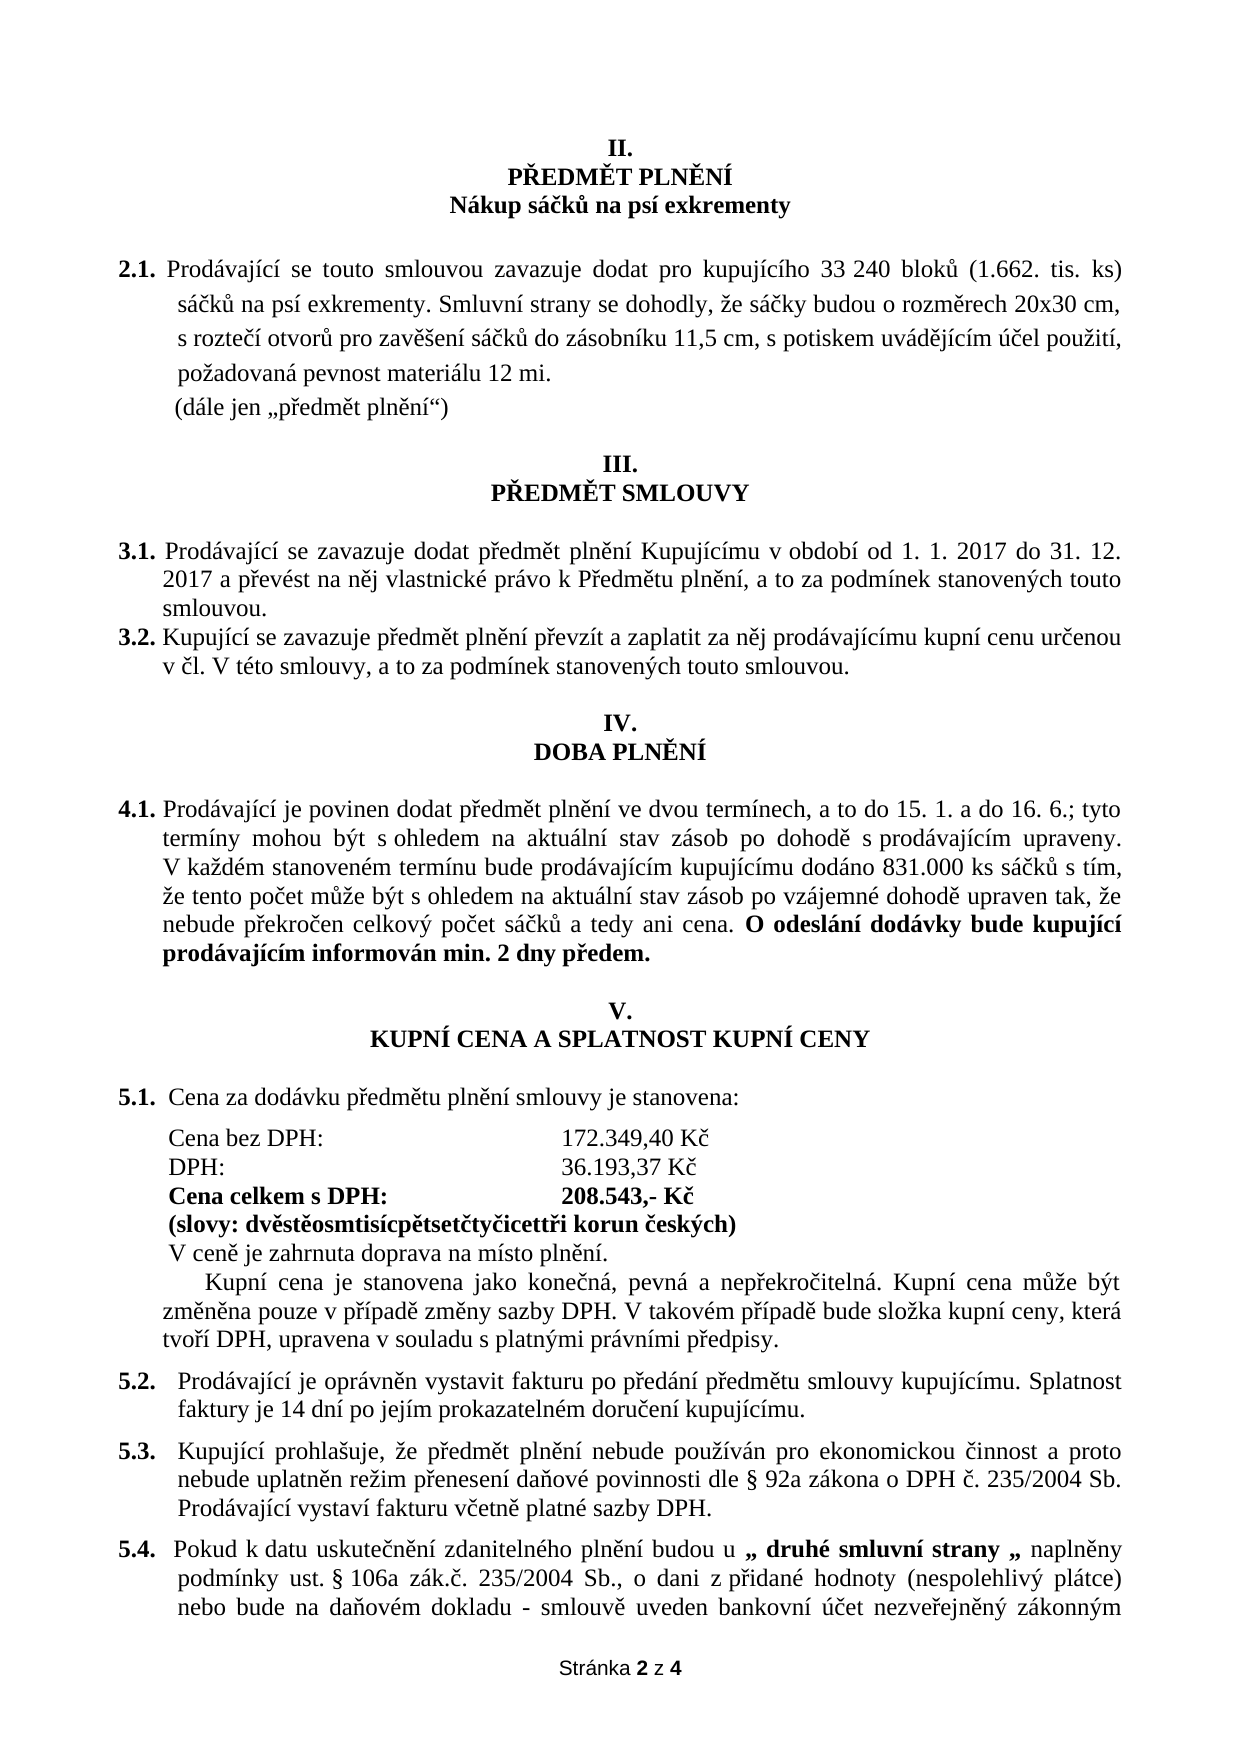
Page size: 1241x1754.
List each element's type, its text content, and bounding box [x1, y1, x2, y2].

text 5.3. Kupující prohlašuje, že předmět plnění nebude používán pro ekonomickou činnost a proto nebude uplatněn režim přenesení daňové povinnosti dle § 92a zákona o DPH č. 235/2004 Sb. Prodávající vystaví fakturu včetně platné sazby DPH. [118, 1436, 1122, 1522]
text 3.1. Prodávající se zavazuje dodat předmět plnění Kupujícímu v období od 1. 1. 2017 do 31. 12. 2017 a převést na něj vlastnické právo k Předmětu plnění, a to za podmínek stanovených touto smlouvou. [118, 536, 1122, 622]
text (slovy: dvěstěosmtisícpětsetčtyčicettři korun českých) [118, 1209, 1122, 1238]
text PŘEDMĚT SMLOUVY [118, 478, 1122, 507]
text II. [118, 133, 1122, 162]
text 5.1. Cena za dodávku předmětu plnění smlouvy je stanovena: [118, 1082, 1122, 1111]
text Nákup sáčků na psí exkrementy [118, 190, 1122, 219]
text Kupní cena je stanovena jako konečná, pevná a nepřekročitelná. Kupní cena může být změněna pouze v případě změny sazby DPH. V takovém případě bude složka kupní ceny, která tvoří DPH, upravena v souladu s platnými právními předpisy. [118, 1267, 1122, 1353]
text 3.2. Kupující se zavazuje předmět plnění převzít a zaplatit za něj prodávajícímu kupní cenu určenou v čl. V této smlouvy, a to za podmínek stanovených touto smlouvou. [118, 622, 1122, 679]
text PŘEDMĚT PLNĚNÍ [118, 162, 1122, 190]
text V. [118, 996, 1122, 1024]
text 2.1. Prodávající se touto smlouvou zavazuje dodat pro kupujícího 33 240 bloků (1.662. tis. ks) sáčků na psí exkrementy. Smluvní strany se dohodly, že sáčky budou o rozměrech 20x30 cm, s roztečí otvorů pro zavěšení sáčků do zásobníku 11,5 cm, s potiskem uvádějícím účel použití, požadovaná pevnost materiálu 12 mi. [118, 254, 1122, 386]
text DOBA PLNĚNÍ [118, 737, 1122, 766]
text III. [118, 449, 1122, 478]
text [118, 1534, 1122, 1621]
text 5.2. Prodávající je oprávněn vystavit fakturu po předání předmětu smlouvy kupujícímu. Splatnost faktury je 14 dní po jejím prokazatelném doručení kupujícímu. [118, 1366, 1122, 1423]
text 4.1. Prodávající je povinen dodat předmět plnění ve dvou termínech, a to do 15. 1. a do 16. 6.; tyto termíny mohou být s ohledem na aktuální stav zásob po dohodě s prodávajícím upraveny. V každém stanoveném termínu bude prodávajícím kupujícímu dodáno 831.000 ks sáčků s tím, že tento počet může být s ohledem na aktuální stav zásob po vzájemné dohodě upraven tak, že nebude překročen celkový počet sáčků a tedy ani cena. O odeslání dodávky bude kupující prodávajícím informován min. 2 dny předem. [118, 794, 1122, 967]
text KUPNÍ CENA A SPLATNOST KUPNÍ CENY [118, 1024, 1122, 1053]
text IV. [118, 708, 1122, 737]
text Cena bez DPH: 172.349,40 Kč [118, 1123, 1122, 1152]
text Cena celkem s DPH: 208.543,- Kč [118, 1181, 1122, 1209]
text V ceně je zahrnuta doprava na místo plnění. [118, 1238, 1122, 1267]
text DPH: 36.193,37 Kč [118, 1152, 1122, 1181]
text (dále jen „předmět plnění“) [118, 392, 1122, 421]
